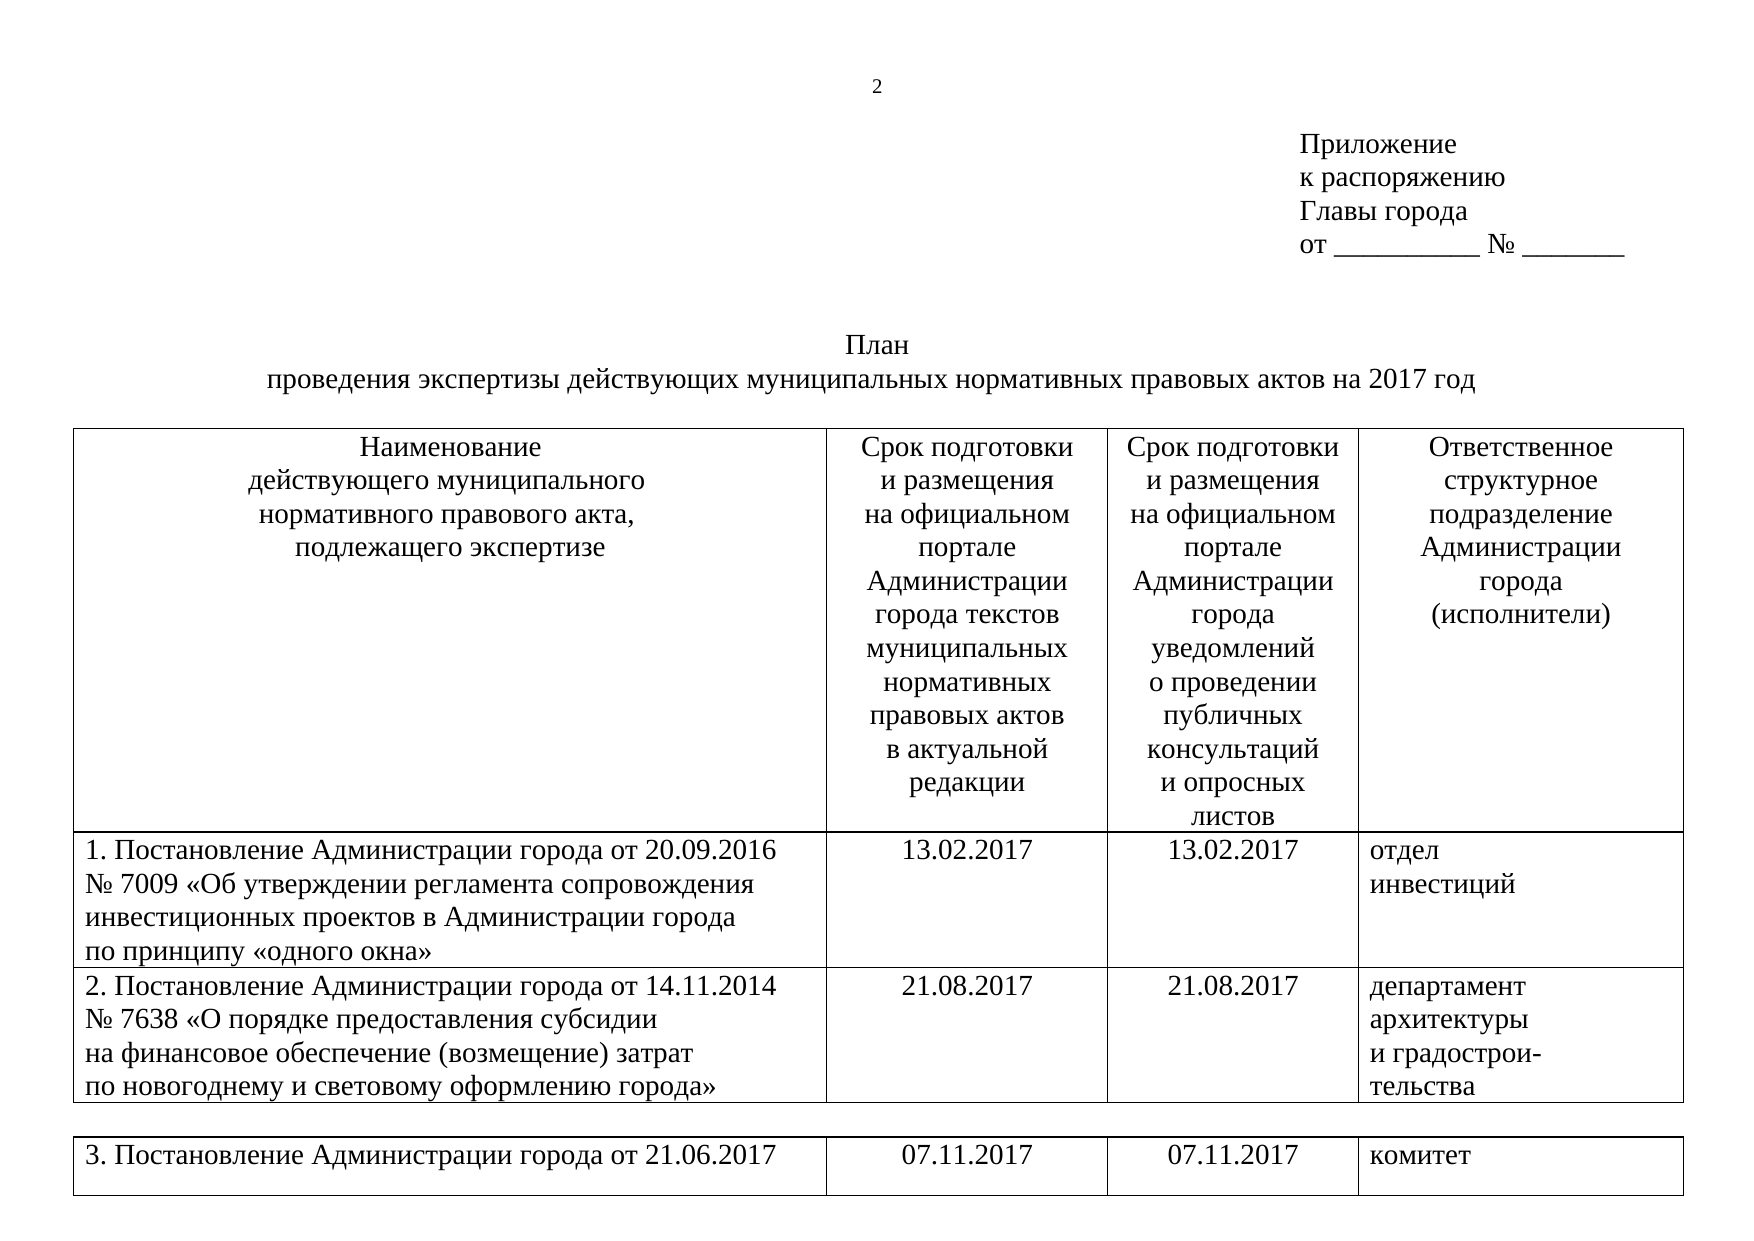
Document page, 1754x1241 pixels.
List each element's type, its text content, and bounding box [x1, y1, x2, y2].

table_header Ответственное структурное подразделение Администрации города (исполнители) [1359, 429, 1683, 831]
text от __________ № _______ [1299, 227, 1636, 260]
table_cell отдел инвестиций [1359, 833, 1683, 967]
table_header 07.11.2017 [1108, 1138, 1358, 1195]
text Приложение [1299, 126, 1636, 159]
table_cell 13.02.2017 [1108, 833, 1358, 967]
table_cell 2. Постановление Администрации города от 14.11.2014 № 7638 «О порядке предоставления субсидии на финансовое обеспечение (возмещение) затрат по новогоднему и световому оформлению города» [74, 968, 826, 1102]
table_cell 21.08.2017 [827, 968, 1107, 1102]
table_header Срок подготовки и размещения на официальном портале Администрации города уведомлений о проведении публичных консультаций и опросных листов [1108, 429, 1358, 831]
text к распоряжению [1299, 159, 1636, 193]
text Главы города [1299, 193, 1636, 227]
text План [118, 327, 1636, 361]
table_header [74, 1138, 826, 1195]
text проведения экспертизы действующих муниципальных нормативных правовых актов на 2017 год [118, 361, 1624, 394]
table_header Наименование действующего муниципального нормативного правового акта, подлежащего экспертизе [74, 429, 826, 831]
table_header Срок подготовки и размещения на официальном портале Администрации города текстов муниципальных нормативных правовых актов в актуальной редакции [827, 429, 1107, 831]
table_cell департамент архитектуры и градострои- тельства [1359, 968, 1683, 1102]
table_cell 21.08.2017 [1108, 968, 1358, 1102]
table_cell 13.02.2017 [827, 833, 1107, 967]
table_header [1359, 1138, 1683, 1195]
table_cell 1. Постановление Администрации города от 20.09.2016 № 7009 «Об утверждении регламента сопровождения инвестиционных проектов в Администрации города по принципу «одного окна» [74, 833, 826, 967]
table_header 07.11.2017 [827, 1138, 1107, 1195]
